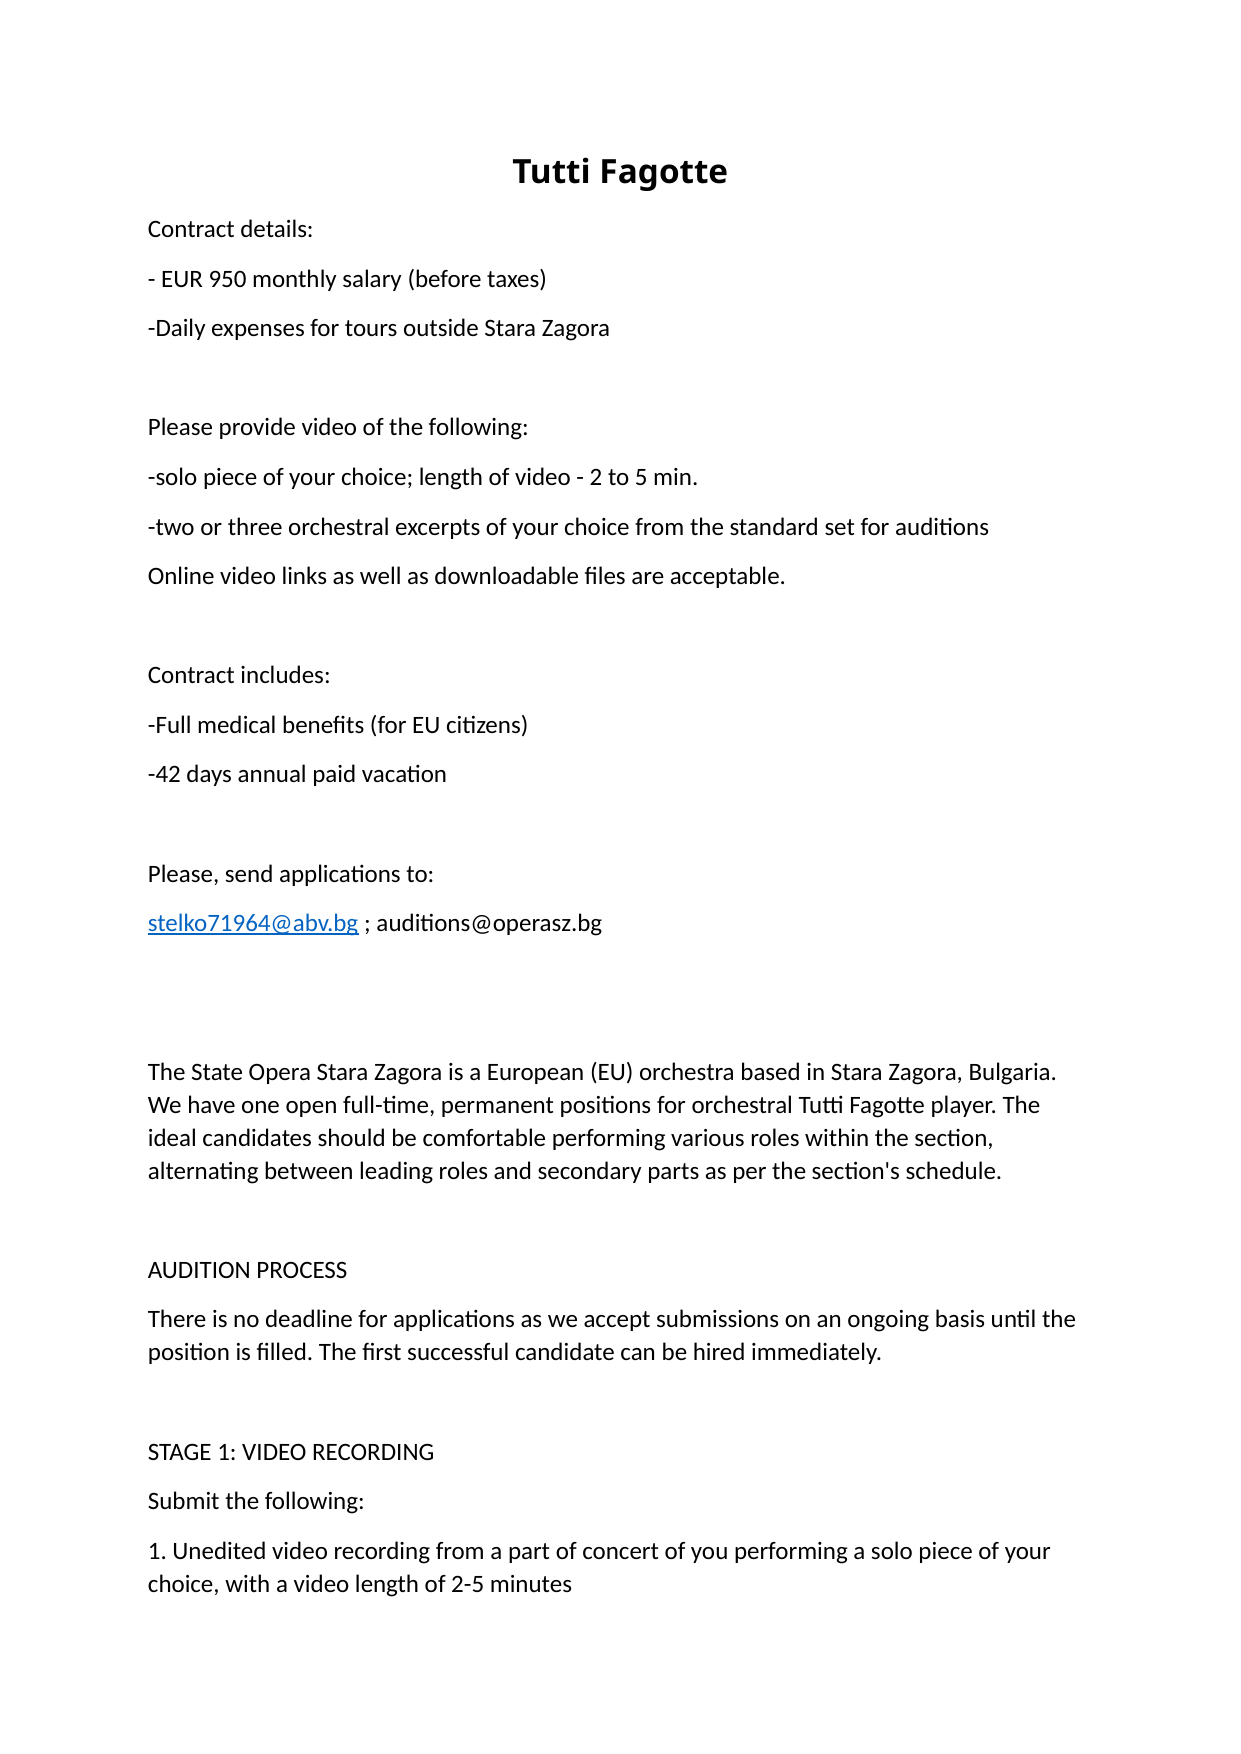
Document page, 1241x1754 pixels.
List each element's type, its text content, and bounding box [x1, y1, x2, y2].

text Online video links as well as downloadable files are acceptable. [148, 560, 1093, 591]
text - EUR 950 monthly salary (before taxes) [148, 263, 1093, 293]
text Contract includes: [148, 659, 1093, 690]
text There is no deadline for applications as we accept submissions on an ongoing basis until the position is filled. The first successful candidate can be hired immediately. [148, 1304, 1093, 1367]
text -42 days annual paid vacation [148, 759, 1093, 789]
text stelko71964@abv.bg ; auditions@operasz.bg [148, 907, 1093, 938]
text -Full medical benefits (for EU citizens) [148, 709, 1093, 739]
text The State Opera Stara Zagora is a European (EU) orchestra based in Stara Zagora, Bulgaria. We have one open full-time, permanent positions for orchestral Tutti Fagotte player. The ideal candidates should be comfortable performing various roles within the section, alternating between leading roles and secondary parts as per the section's schedule. [148, 1056, 1093, 1185]
text Contract details: [148, 213, 1093, 244]
text AUDITION PROCESS [148, 1254, 1093, 1284]
text Tutti Fagotte [148, 148, 1093, 193]
text Please, send applications to: [148, 858, 1093, 888]
text STAGE 1: VIDEO RECORDING [148, 1436, 1093, 1466]
text -solo piece of your choice; length of video - 2 to 5 min. [148, 461, 1093, 492]
text -two or three orchestral excerpts of your choice from the standard set for auditions [148, 511, 1093, 541]
text Submit the following: [148, 1485, 1093, 1516]
text Please provide video of the following: [148, 412, 1093, 442]
text 1. Unedited video recording from a part of concert of you performing a solo piece of your choice, with a video length of 2-5 minutes [148, 1535, 1093, 1598]
text -Daily expenses for tours outside Stara Zagora [148, 312, 1093, 343]
